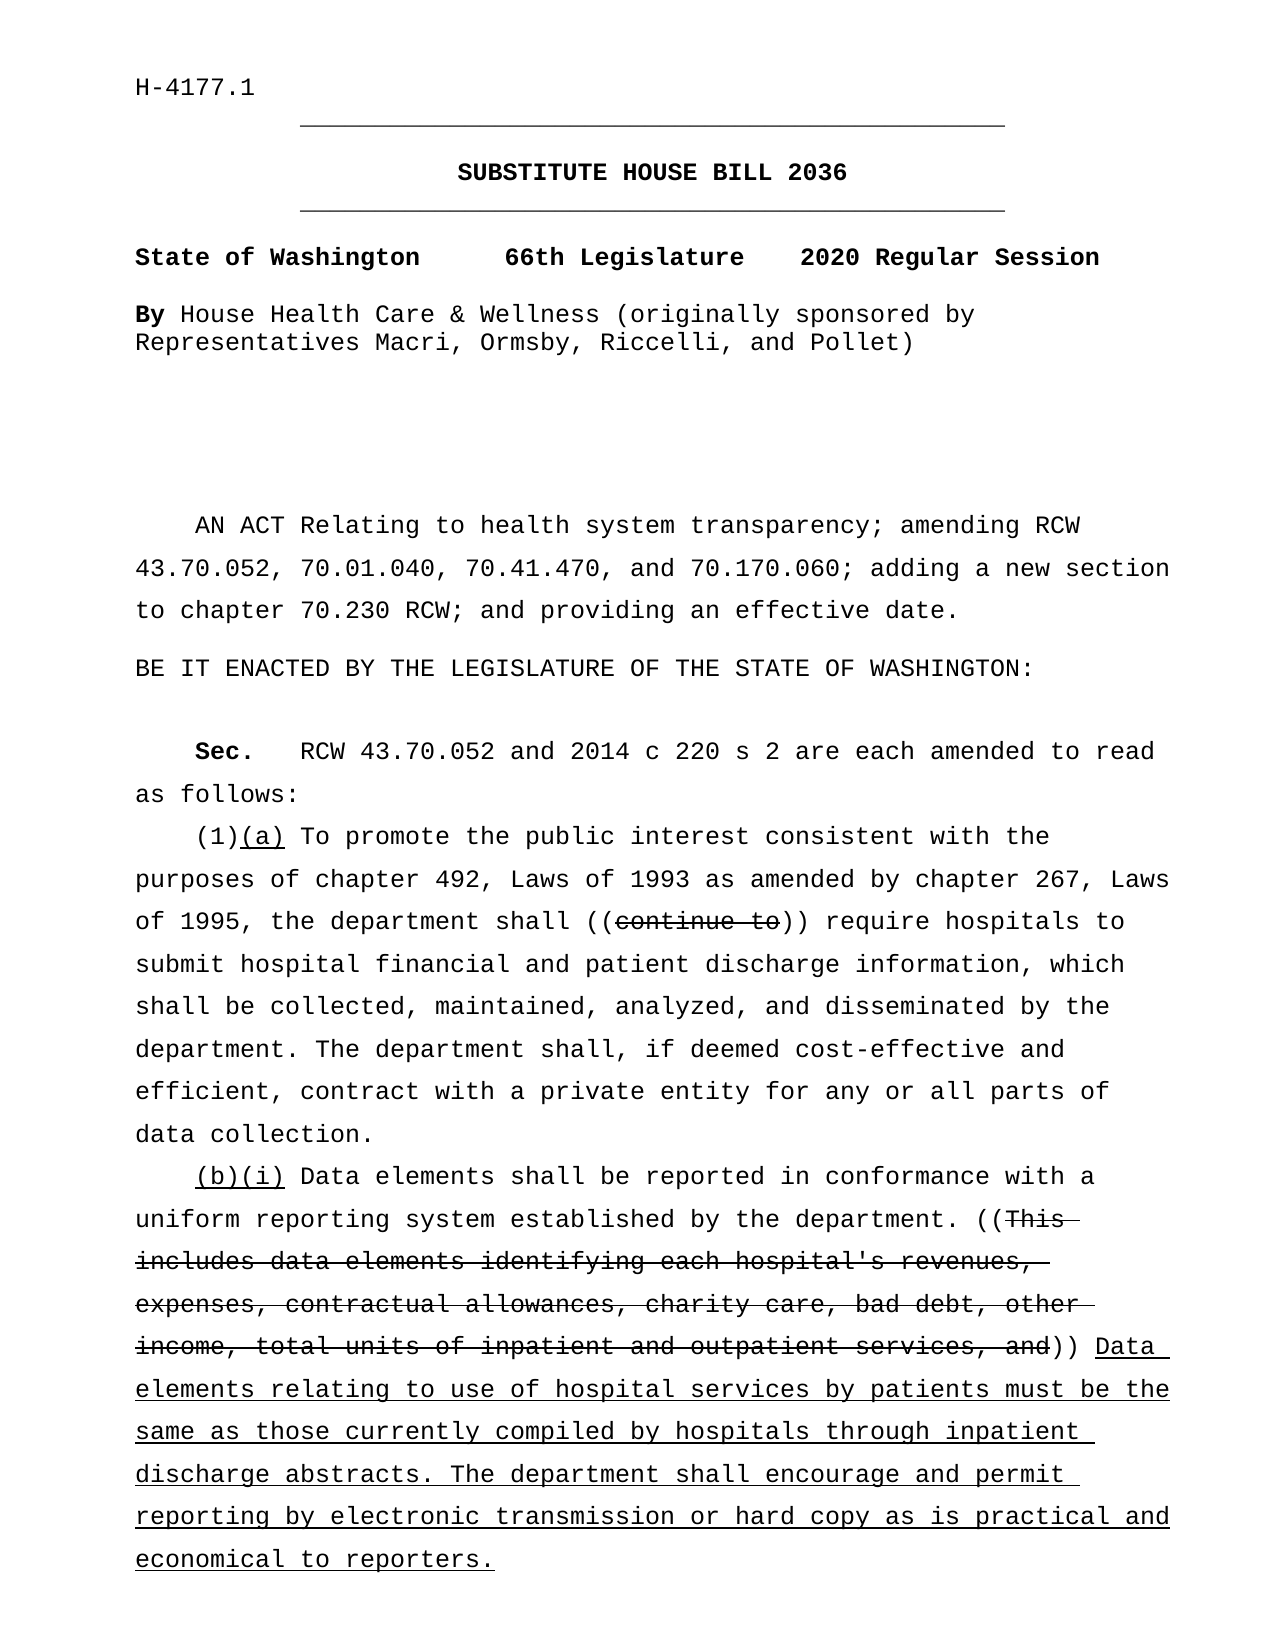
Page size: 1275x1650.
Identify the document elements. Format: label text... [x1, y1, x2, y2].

text AN ACT Relating to health system transparency; amending RCW 43.70.052, 70.01.040, 70.41.470, and 70.170.060; adding a new section to chapter 70.230 RCW; and providing an effective date. [135, 500, 1170, 627]
text By House Health Care & Wellness (originally sponsored by Representatives Macri, Ormsby, Riccelli, and Pollet) [135, 302, 1170, 358]
text _______________________________________________ [135, 103, 1170, 132]
text (1)(a) To promote the public interest consistent with the purposes of chapter 492, Laws of 1993 as amended by chapter 267, Laws of 1995, the department shall ((continue to)) require hospitals to submit hospital financial and patient discharge information, which shall be collected, maintained, analyzed, and disseminated by the department. The department shall, if deemed cost-effective and efficient, contract with a private entity for any or all parts of data collection. [135, 811, 1170, 1151]
text State of Washington 66th Legislature 2020 Regular Session [135, 245, 1170, 273]
text Sec. RCW 43.70.052 and 2014 c 220 s 2 are each amended to read as follows: [135, 726, 1170, 811]
text (b)(i) Data elements shall be reported in conformance with a uniform reporting system established by the department. ((This includes data elements identifying each hospital's revenues, expenses, contractual allowances, charity care, bad debt, other income, total units of inpatient and outpatient services, and)) Data elements relating to use of hospital services by patients must be the same as those currently compiled by hospitals through inpatient discharge abstracts. The department shall encourage and permit reporting by electronic transmission or hard copy as is practical and economical to reporters. [135, 1401, 1170, 1527]
text H-4177.1 [135, 75, 1170, 103]
text BE IT ENACTED BY THE LEGISLATURE OF THE STATE OF WASHINGTON: [135, 656, 1170, 684]
text _______________________________________________ [135, 188, 1170, 217]
text (b)(i) Data elements shall be reported in conformance with a uniform reporting system established by the department. ((This includes data elements identifying each hospital's revenues, expenses, contractual allowances, charity care, bad debt, other income, total units of inpatient and outpatient services, and)) Data elements relating to use of hospital services by patients must be the same as those currently compiled by hospitals through inpatient discharge abstracts. The department shall encourage and permit reporting by electronic transmission or hard copy as is practical and economical to reporters. [135, 1529, 1170, 1576]
text (b)(i) Data elements shall be reported in conformance with a uniform reporting system established by the department. ((This includes data elements identifying each hospital's revenues, expenses, contractual allowances, charity care, bad debt, other income, total units of inpatient and outpatient services, and)) Data elements relating to use of hospital services by patients must be the same as those currently compiled by hospitals through inpatient discharge abstracts. The department shall encourage and permit reporting by electronic transmission or hard copy as is practical and economical to reporters. [135, 1151, 1170, 1400]
text SUBSTITUTE HOUSE BILL 2036 [135, 160, 1170, 188]
